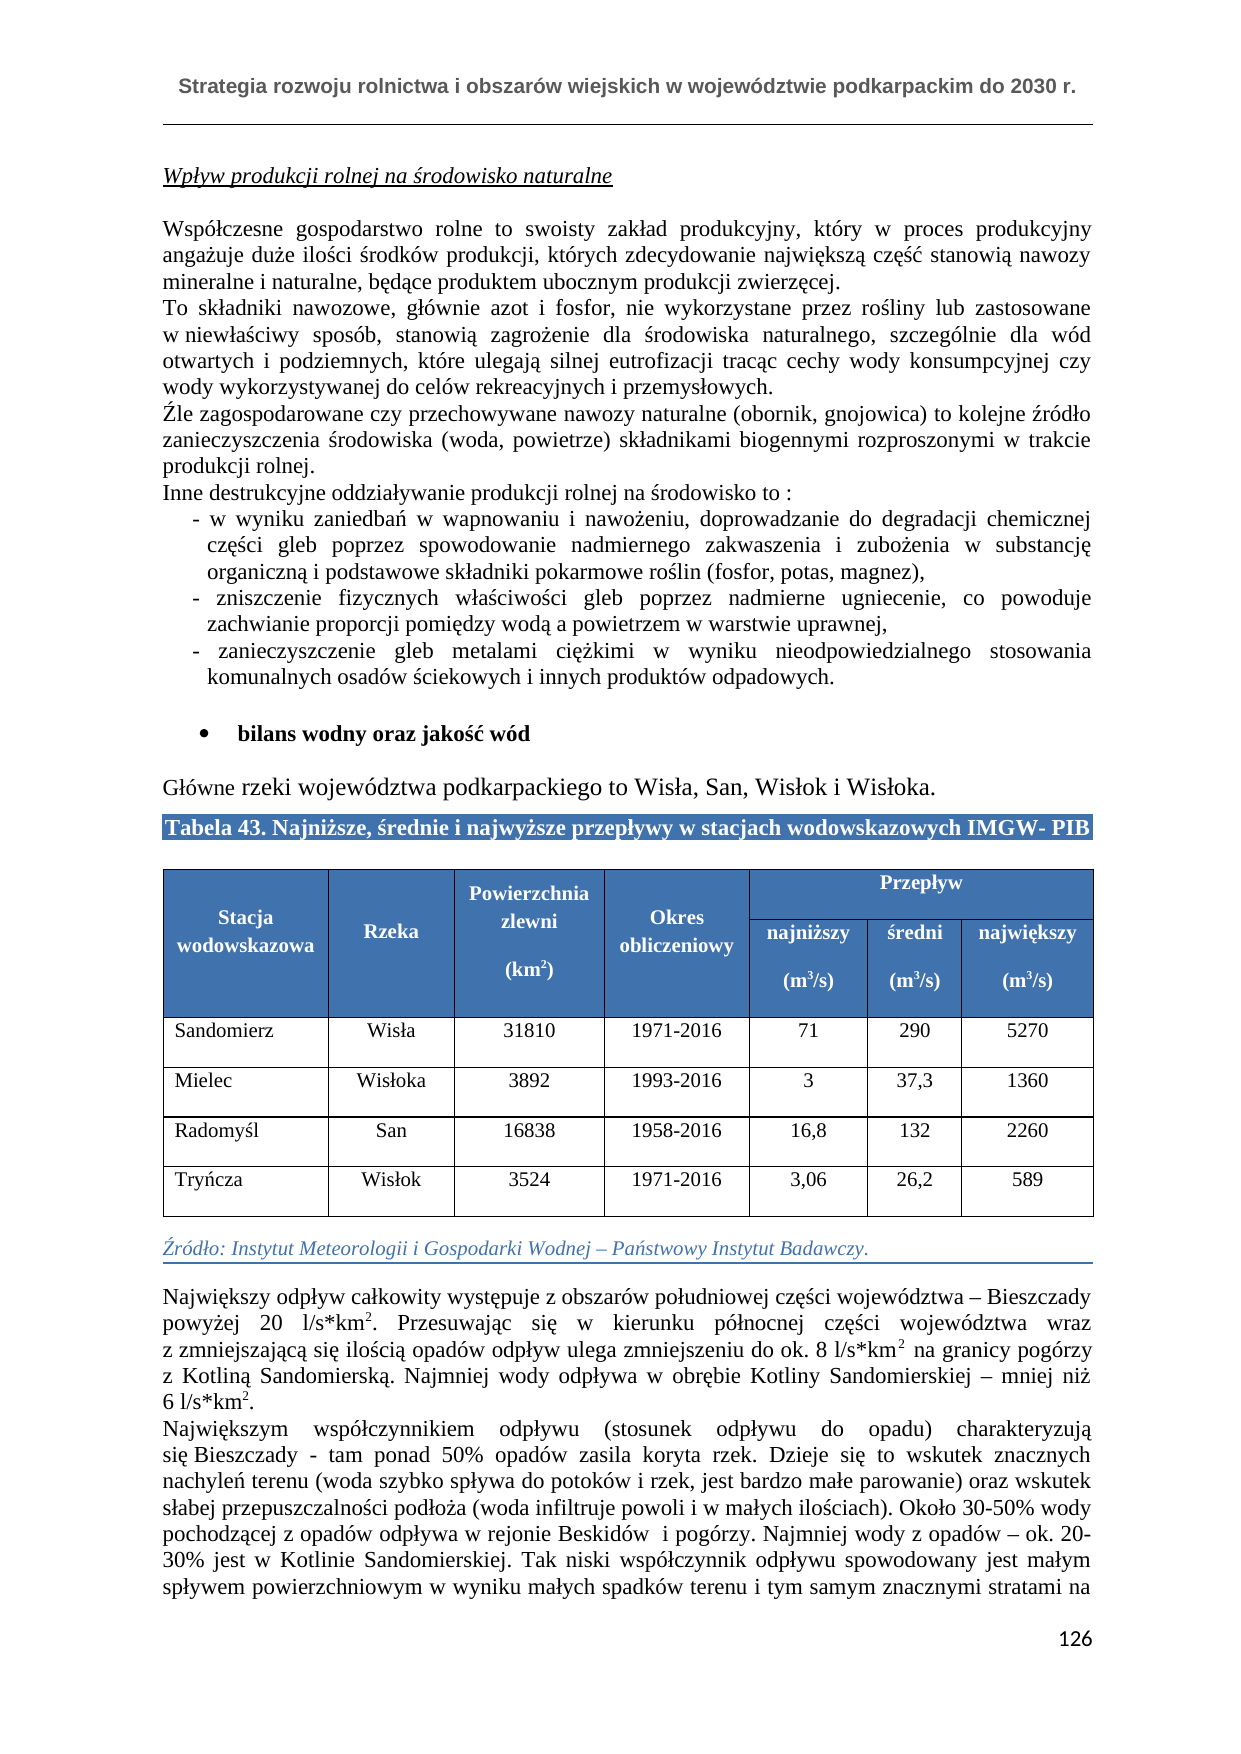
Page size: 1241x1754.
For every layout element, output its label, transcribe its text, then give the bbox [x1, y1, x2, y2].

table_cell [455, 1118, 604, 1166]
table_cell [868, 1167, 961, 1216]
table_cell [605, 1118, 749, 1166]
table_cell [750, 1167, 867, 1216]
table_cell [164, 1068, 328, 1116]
text Wpływ produkcji rolnej na środowisko naturalne [162, 162, 1093, 189]
text Tabela 43. Najniższe, średnie i najwyższe przepływy w stacjach wodowskazowych IMGW- PIB [162, 814, 1093, 840]
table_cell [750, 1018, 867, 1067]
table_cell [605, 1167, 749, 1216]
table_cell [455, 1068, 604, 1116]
text - w wyniku zaniedbań w wapnowaniu i nawożeniu, doprowadzanie do degradacji chemicznej części gleb poprzez spowodowanie nadmiernego zakwaszenia i zubożenia w substancję organiczną i podstawowe składniki pokarmowe roślin (fosfor, potas, magnez), [192, 505, 1093, 584]
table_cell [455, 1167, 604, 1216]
text Główne rzeki województwa podkarpackiego to Wisła, San, Wisłok i Wisłoka. [162, 772, 1093, 801]
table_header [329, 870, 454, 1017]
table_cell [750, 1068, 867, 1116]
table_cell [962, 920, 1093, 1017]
text - zniszczenie fizycznych właściwości gleb poprzez nadmierne ugniecenie, co powoduje zachwianie proporcji pomiędzy wodą a powietrzem w warstwie uprawnej, [192, 584, 1093, 637]
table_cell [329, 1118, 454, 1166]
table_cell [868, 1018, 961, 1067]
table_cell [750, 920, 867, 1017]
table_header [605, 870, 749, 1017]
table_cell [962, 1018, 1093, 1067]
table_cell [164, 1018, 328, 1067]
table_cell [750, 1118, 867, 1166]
text Współczesne gospodarstwo rolne to swoisty zakład produkcyjny, który w proces produkcyjny angażuje duże ilości środków produkcji, których zdecydowanie największą część stanowią nawozy mineralne i naturalne, będące produktem ubocznym produkcji zwierzęcej. [162, 215, 1093, 294]
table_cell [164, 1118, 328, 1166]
text Źródło: Instytut Meteorologii i Gospodarki Wodnej – Państwowy Instytut Badawczy. [162, 1236, 1093, 1264]
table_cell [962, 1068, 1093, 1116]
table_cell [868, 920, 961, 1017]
text - zanieczyszczenie gleb metalami ciężkimi w wyniku nieodpowiedzialnego stosowania komunalnych osadów ściekowych i innych produktów odpadowych. [192, 637, 1093, 689]
list bilans wodny oraz jakość wód [200, 720, 1093, 746]
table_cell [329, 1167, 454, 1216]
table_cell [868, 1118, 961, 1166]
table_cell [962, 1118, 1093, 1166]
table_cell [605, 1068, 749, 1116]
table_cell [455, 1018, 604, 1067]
text Inne destrukcyjne oddziaływanie produkcji rolnej na środowisko to : [162, 479, 1093, 505]
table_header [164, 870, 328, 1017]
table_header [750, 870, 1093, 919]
text Największy odpływ całkowity występuje z obszarów południowej części województwa – Bieszczady powyżej 20 l/s*km2. Przesuwając się w kierunku północnej części województwa wraz z zmniejszającą się ilością opadów odpływ ulega zmniejszeniu do ok. 8 l/s*km2 na granicy pogórzy z Kotliną Sandomierską. Najmniej wody odpływa w obrębie Kotliny Sandomierskiej – mniej niż 6 l/s*km2. [162, 1283, 1093, 1415]
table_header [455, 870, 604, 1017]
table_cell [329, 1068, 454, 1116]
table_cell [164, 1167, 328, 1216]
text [162, 1415, 1093, 1599]
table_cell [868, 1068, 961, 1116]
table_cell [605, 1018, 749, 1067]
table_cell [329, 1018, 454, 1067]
text Źle zagospodarowane czy przechowywane nawozy naturalne (obornik, gnojowica) to kolejne źródło zanieczyszczenia środowiska (woda, powietrze) składnikami biogennymi rozproszonymi w trakcie produkcji rolnej. [162, 400, 1093, 479]
text To składniki nawozowe, głównie azot i fosfor, nie wykorzystane przez rośliny lub zastosowane w niewłaściwy sposób, stanowią zagrożenie dla środowiska naturalnego, szczególnie dla wód otwartych i podziemnych, które ulegają silnej eutrofizacji tracąc cechy wody konsumpcyjnej czy wody wykorzystywanej do celów rekreacyjnych i przemysłowych. [162, 294, 1093, 400]
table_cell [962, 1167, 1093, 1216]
